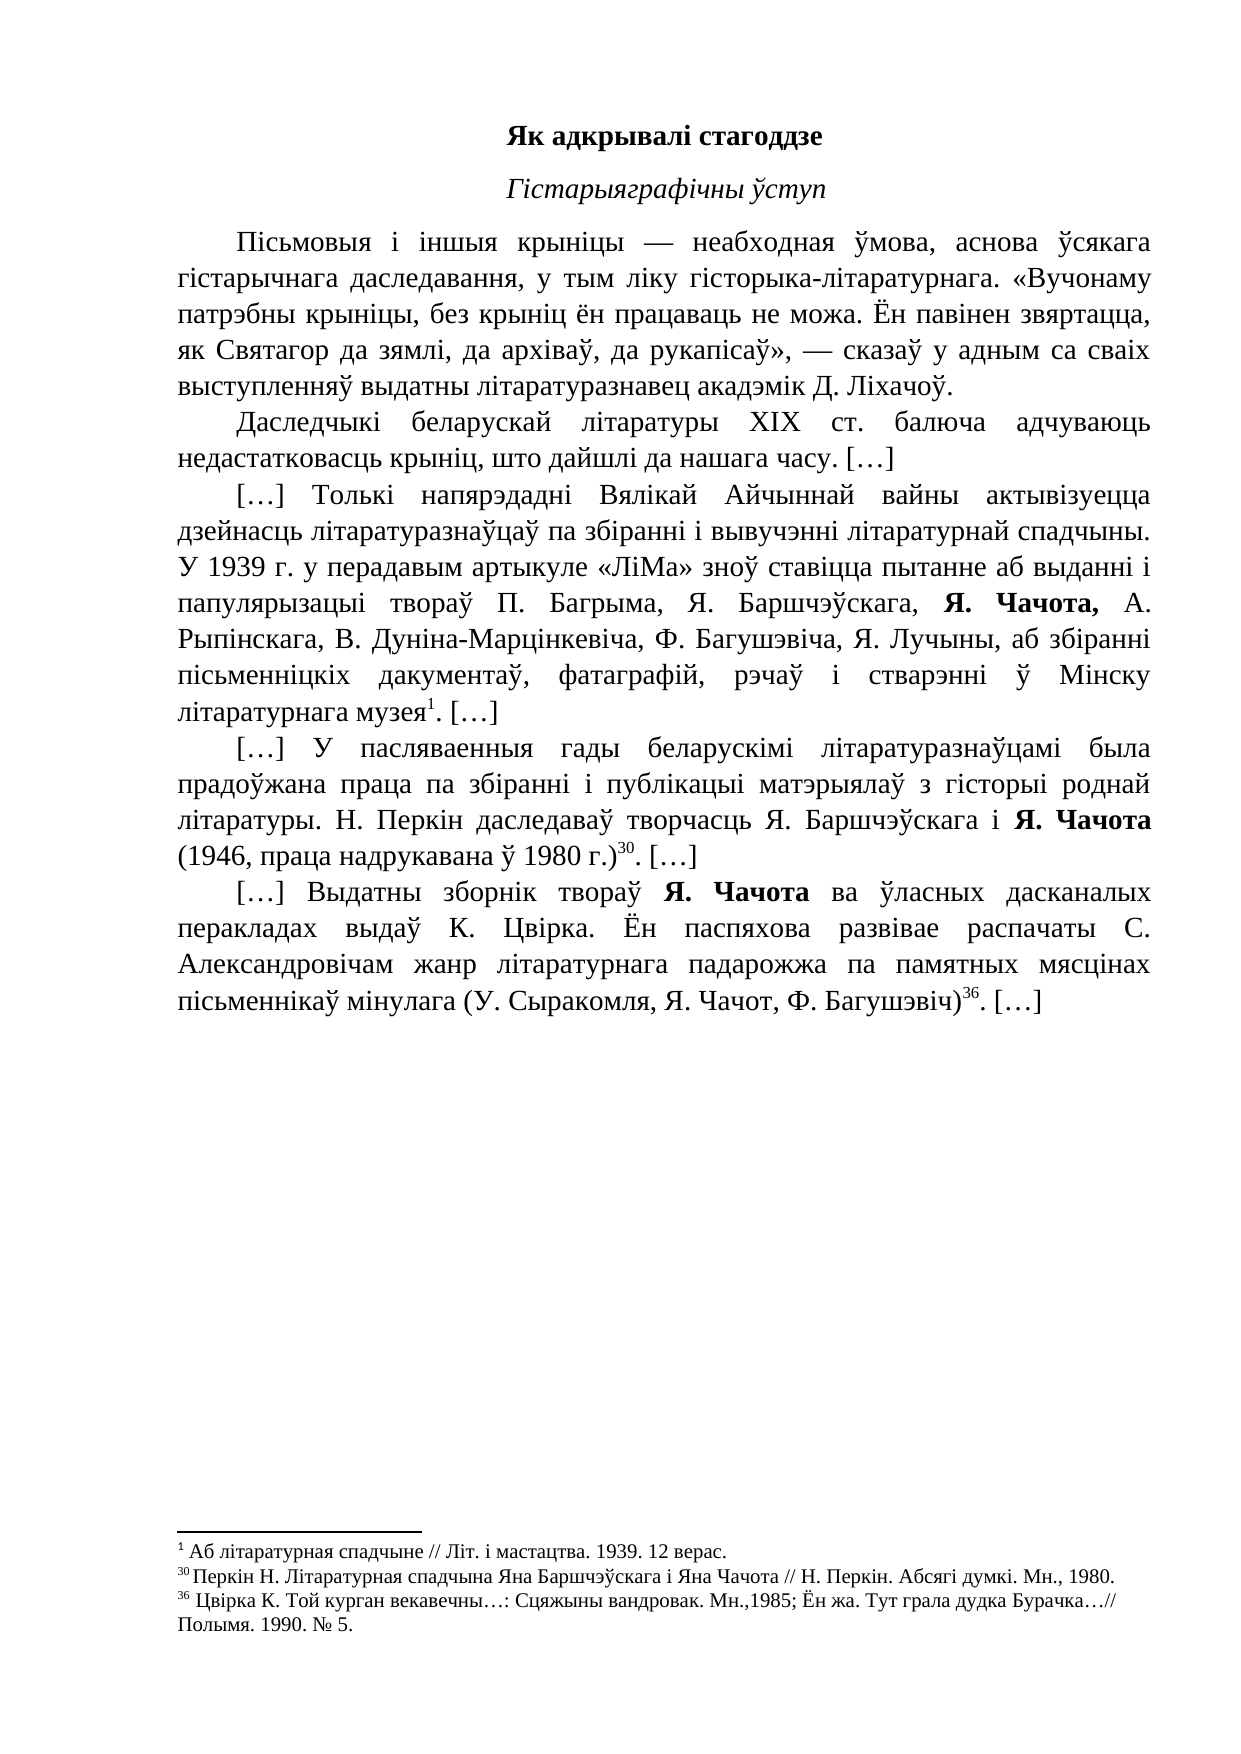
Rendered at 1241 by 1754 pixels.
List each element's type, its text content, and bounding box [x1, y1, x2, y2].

text Гістарыяграфічны ўступ [177, 171, 1152, 204]
text Як адкрывалі стагоддзе [177, 118, 1152, 152]
text […] Выдатны зборнік твораў Я. Чачота ва ўласных дасканалых перакладах выдаў К. Цвірка. Ён паспяхова развівае распачаты С. Александровічам жанр літаратурнага падарожжа па памятных мясцінах пісьменнікаў мінулага (У. Сыракомля, Я. Чачот, Ф. Багушэвіч)36. […] [177, 874, 1152, 1016]
text Пісьмовыя і іншыя крыніцы — неабходная ўмова, аснова ўсякага гістарычнага даследавання, у тым ліку гісторыка-літаратурнага. «Вучонаму патрэбны крыніцы, без крыніц ён працаваць не можа. Ён павінен звяртацца, як Святагор да зямлі, да архіваў, да рукапісаў», — сказаў у адным са сваіх выступленняў выдатны літаратуразнавец акадэмік Д. Ліхачоў. [177, 224, 1152, 402]
text […] У пасляваенныя гады беларускімі літаратуразнаўцамі была прадоўжана праца па збіранні і публікацыі матэрыялаў з гісторыі роднай літаратуры. Н. Перкін даследаваў творчасць Я. Баршчэўскага і Я. Чачота (1946, праца надрукавана ў 1980 г.)30. […] [177, 730, 1152, 872]
text […] Толькі напярэдадні Вялікай Айчыннай вайны актывізуецца дзейнасць літаратуразнаўцаў па збіранні і вывучэнні літаратурнай спадчыны. У 1939 г. у перадавым артыкуле «ЛіМа» зноў ставіцца пытанне аб выданні і папулярызацыі твораў П. Багрыма, Я. Баршчэўскага, Я. Чачота, А. Рыпінскага, В. Дуніна-Марцінкевіча, Ф. Багушэвіча, Я. Лучыны, аб збіранні пісьменніцкіх дакументаў, фатаграфій, рэчаў і стварэнні ў Мінску літаратурнага музея. […] [177, 477, 1152, 727]
text Даследчыкі беларускай літаратуры XIX ст. балюча адчуваюць недастатковасць крыніц, што дайшлі да нашага часу. […] [177, 404, 1152, 474]
